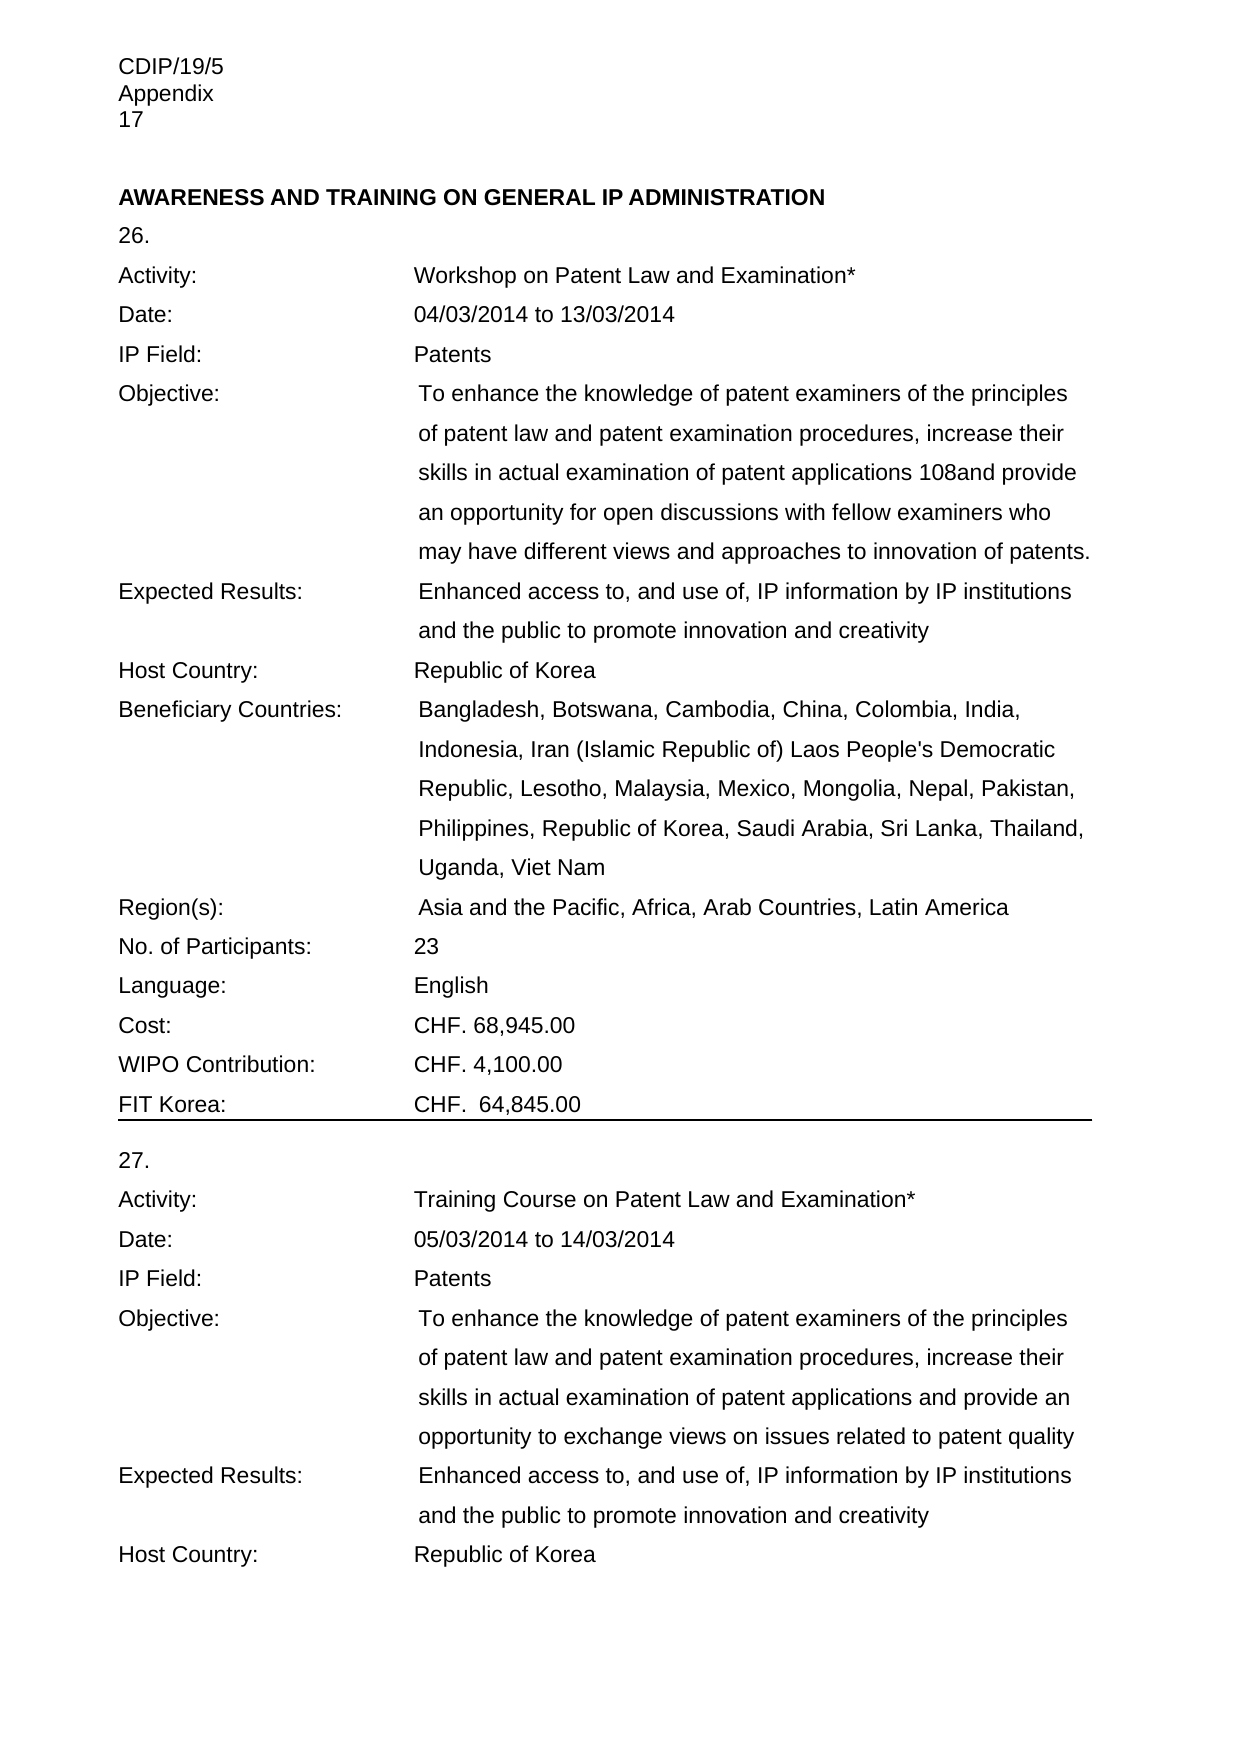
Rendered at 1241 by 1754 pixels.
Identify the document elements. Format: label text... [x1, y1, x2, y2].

text Host Country: Republic of Korea [118, 1541, 1092, 1568]
text Expected Results: Enhanced access to, and use of, IP information by IP institutions and the public to promote innovation and creativity [118, 1462, 1092, 1528]
text Objective: To enhance the knowledge of patent examiners of the principles of patent law and patent examination procedures, increase their skills in actual examination of patent applications 108and provide an opportunity for open discussions with fellow examiners who may have different views and approaches to innovation of patents. [118, 380, 1092, 564]
text Date: 04/03/2014 to 13/03/2014 [118, 301, 1092, 328]
text Beneficiary Countries: Bangladesh, Botswana, Cambodia, China, Colombia, India, Indonesia, Iran (Islamic Republic of) Laos People's Democratic Republic, Lesotho, Malaysia, Mexico, Mongolia, Nepal, Pakistan, Philippines, Republic of Korea, Saudi Arabia, Sri Lanka, Thailand, Uganda, Viet Nam [118, 696, 1092, 880]
text Activity: Training Course on Patent Law and Examination* [118, 1186, 1092, 1212]
text 26. [118, 222, 1092, 249]
text WIPO Contribution: CHF. 4,100.00 [118, 1051, 1092, 1078]
text Host Country: Republic of Korea [118, 657, 1092, 683]
text Expected Results: Enhanced access to, and use of, IP information by IP institutions and the public to promote innovation and creativity [118, 578, 1092, 643]
text Date: 05/03/2014 to 14/03/2014 [118, 1226, 1092, 1252]
text 27. [118, 1147, 1092, 1173]
text Region(s): Asia and the Pacific, Africa, Arab Countries, Latin America [118, 893, 1092, 920]
text IP Field: Patents [118, 341, 1092, 367]
text Objective: To enhance the knowledge of patent examiners of the principles of patent law and patent examination procedures, increase their skills in actual examination of patent applications and provide an opportunity to exchange views on issues related to patent quality [118, 1304, 1092, 1449]
text No. of Participants: 23 [118, 933, 1092, 959]
text Awareness and Training on General IP Administration [118, 183, 1092, 210]
text FIT Korea: CHF. 64,845.00 [118, 1091, 1092, 1119]
text Activity: Workshop on Patent Law and Examination* [118, 262, 1092, 288]
text IP Field: Patents [118, 1265, 1092, 1291]
text Language: English [118, 972, 1092, 999]
text Cost: CHF. 68,945.00 [118, 1012, 1092, 1038]
